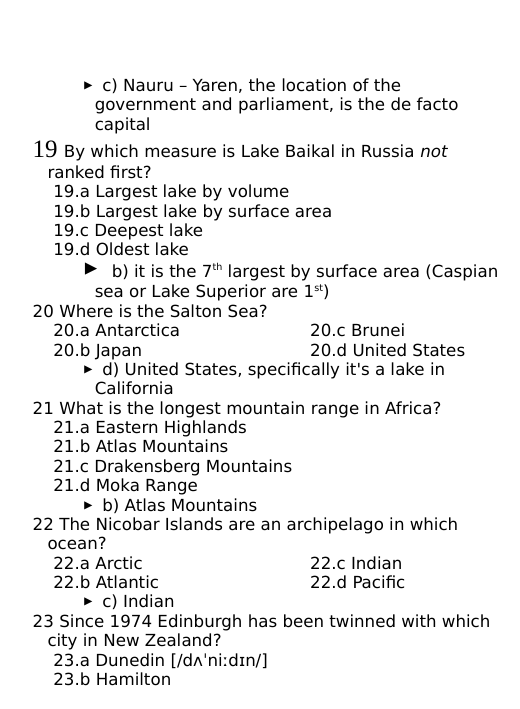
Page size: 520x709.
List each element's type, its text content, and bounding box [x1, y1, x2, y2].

list c) Nauru – Yaren, the location of the government and parliament, is the de facto capital [83, 76, 502, 134]
list Since 1974 Edinburgh has been twinned with which city in New Zealand? [32, 612, 502, 651]
list Arctic [53, 554, 245, 573]
list Atlantic [53, 573, 245, 592]
list Drakensberg Mountains [53, 457, 502, 476]
list c) Indian [83, 592, 502, 612]
list Oldest lake [53, 240, 502, 260]
list Deepest lake [53, 221, 502, 240]
list Antarctica [53, 321, 245, 341]
list Indian [310, 554, 502, 573]
list Moka Range [53, 476, 502, 496]
list The Nicobar Islands are an archipelago in which ocean? [32, 515, 502, 554]
list What is the longest mountain range in Africa? [32, 399, 502, 418]
list Where is the Salton Sea? [32, 302, 502, 321]
list b) Atlas Mountains [83, 496, 502, 515]
list Japan [53, 341, 245, 360]
list By which measure is Lake Baikal in Russia not ranked first? [32, 134, 502, 182]
list United States [310, 341, 502, 360]
list Pacific [310, 573, 502, 592]
list Hamilton [53, 670, 502, 689]
list d) United States, specifically it's a lake in California [83, 360, 502, 399]
list Dunedin [/dʌˈniːdɪn/] [53, 651, 502, 670]
list b) it is the 7th largest by surface area (Caspian sea or Lake Superior are 1st) [83, 260, 502, 302]
list Largest lake by volume [53, 182, 502, 202]
list Largest lake by surface area [53, 202, 502, 221]
list Atlas Mountains [53, 437, 502, 457]
list Eastern Highlands [53, 418, 502, 437]
list Brunei [310, 321, 502, 341]
